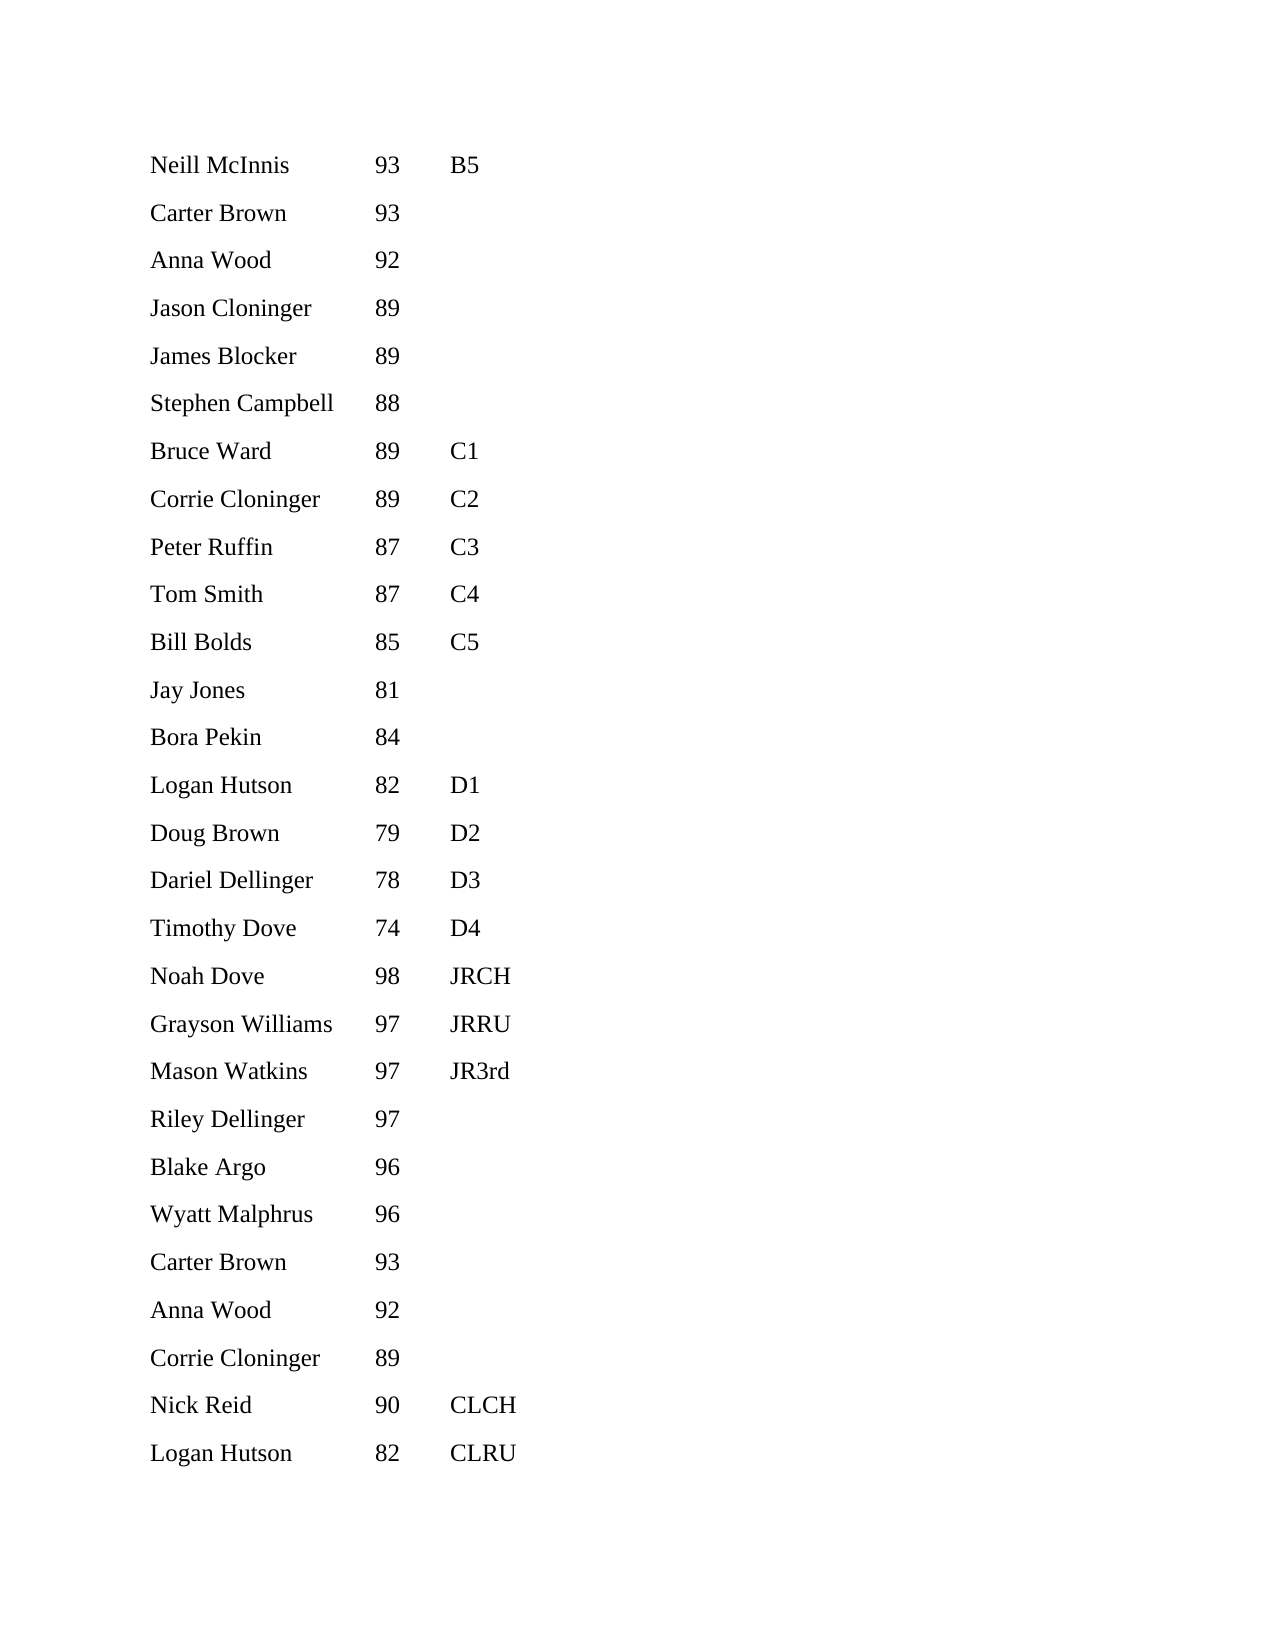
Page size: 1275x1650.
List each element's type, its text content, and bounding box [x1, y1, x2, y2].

text Doug Brown 79 D2 [150, 818, 1125, 847]
text Logan Hutson 82 D1 [150, 770, 1125, 799]
text Corrie Cloninger 89 C2 [150, 484, 1125, 513]
text Stephen Campbell 88 [150, 388, 1125, 417]
text Corrie Cloninger 89 [150, 1343, 1125, 1371]
text Blake Argo 96 [150, 1152, 1125, 1181]
text Jay Jones 81 [150, 675, 1125, 703]
text Bill Bolds 85 C5 [150, 627, 1125, 656]
text Riley Dellinger 97 [150, 1104, 1125, 1133]
text Wyatt Malphrus 96 [150, 1199, 1125, 1228]
text Bruce Ward 89 C1 [150, 436, 1125, 465]
text Noah Dove 98 JRCH [150, 961, 1125, 990]
text Carter Brown 93 [150, 198, 1125, 226]
text James Blocker 89 [150, 341, 1125, 369]
text Nick Reid 90 CLCH [150, 1390, 1125, 1419]
text Peter Ruffin 87 C3 [150, 532, 1125, 560]
text Dariel Dellinger 78 D3 [150, 866, 1125, 894]
text Timothy Dove 74 D4 [150, 913, 1125, 942]
text Tom Smith 87 C4 [150, 579, 1125, 608]
text Carter Brown 93 [150, 1247, 1125, 1276]
text Grayson Williams 97 JRRU [150, 1009, 1125, 1037]
text Bora Pekin 84 [150, 722, 1125, 751]
text Neill McInnis 93 B5 [150, 150, 1125, 179]
text Logan Hutson 82 CLRU [150, 1438, 1125, 1467]
text Jason Cloninger 89 [150, 293, 1125, 322]
text Mason Watkins 97 JR3rd [150, 1056, 1125, 1085]
text Anna Wood 92 [150, 245, 1125, 274]
text Anna Wood 92 [150, 1295, 1125, 1324]
